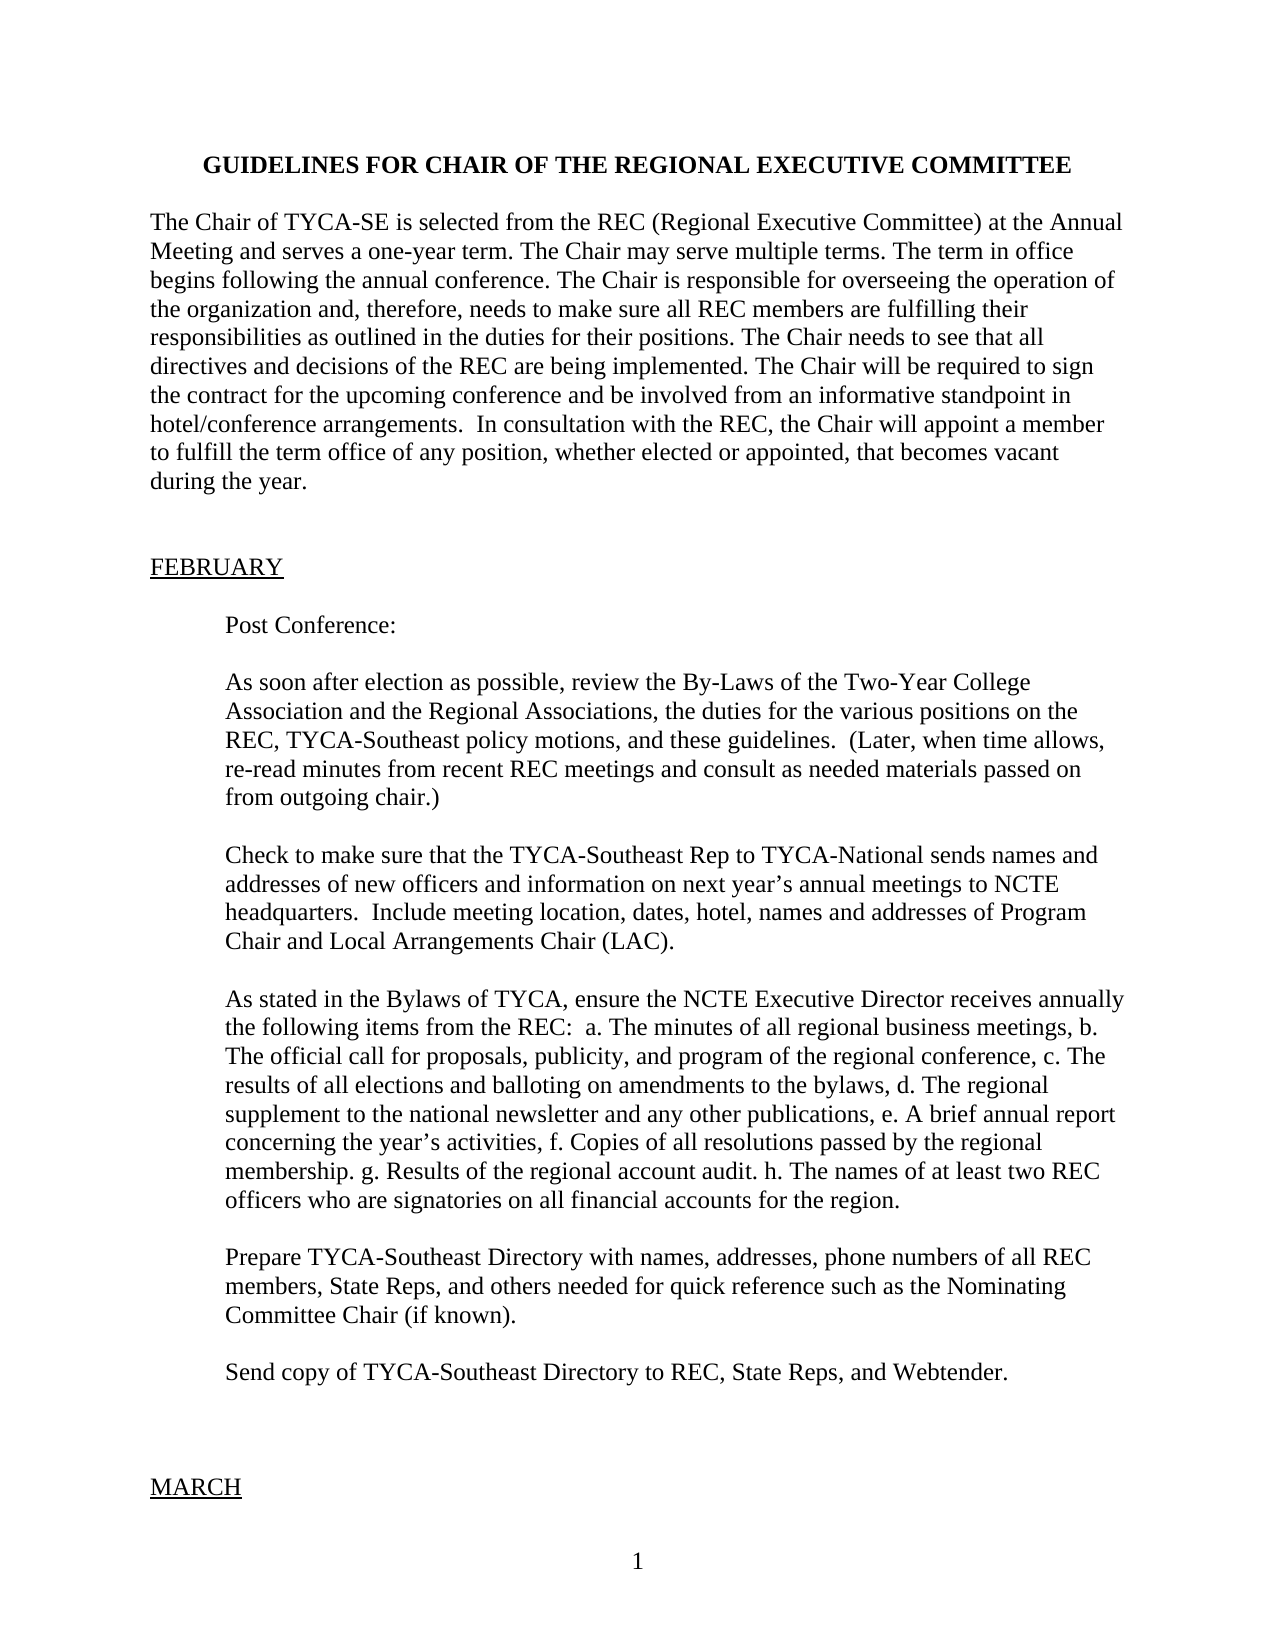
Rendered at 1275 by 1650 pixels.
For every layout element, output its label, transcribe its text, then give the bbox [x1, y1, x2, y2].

text FEBRUARY [150, 552, 1125, 581]
text As stated in the Bylaws of TYCA, ensure the NCTE Executive Director receives annually the following items from the REC: a. The minutes of all regional business meetings, b. The official call for proposals, publicity, and program of the regional conference, c. The results of all elections and balloting on amendments to the bylaws, d. The regional supplement to the national newsletter and any other publications, e. A brief annual report concerning the year’s activities, f. Copies of all resolutions passed by the regional membership. g. Results of the regional account audit. h. The names of at least two REC officers who are signatories on all financial accounts for the region. [225, 984, 1125, 1214]
text Prepare TYCA-Southeast Directory with names, addresses, phone numbers of all REC members, State Reps, and others needed for quick reference such as the Nominating Committee Chair (if known). [225, 1242, 1125, 1329]
text The Chair of TYCA-SE is selected from the REC (Regional Executive Committee) at the Annual Meeting and serves a one-year term. The Chair may serve multiple terms. The term in office begins following the annual conference. The Chair is responsible for overseeing the operation of the organization and, therefore, needs to make sure all REC members are fulfilling their responsibilities as outlined in the duties for their positions. The Chair needs to see that all directives and decisions of the REC are being implemented. The Chair will be required to sign the contract for the upcoming conference and be involved from an informative standpoint in hotel/conference arrangements. In consultation with the REC, the Chair will appoint a member to fulfill the term office of any position, whether elected or appointed, that becomes vacant during the year. [150, 207, 1125, 495]
text Send copy of TYCA-Southeast Directory to REC, State Reps, and Webtender. [225, 1357, 1125, 1386]
text GUIDELINES FOR CHAIR OF THE REGIONAL EXECUTIVE COMMITTEE [150, 150, 1125, 179]
text Post Conference: [150, 610, 1125, 639]
text Check to make sure that the TYCA-Southeast Rep to TYCA-National sends names and addresses of new officers and information on next year’s annual meetings to NCTE headquarters. Include meeting location, dates, hotel, names and addresses of Program Chair and Local Arrangements Chair (LAC). [225, 840, 1125, 955]
text MARCH [150, 1472, 1125, 1501]
text As soon after election as possible, review the By-Laws of the Two-Year College Association and the Regional Associations, the duties for the various positions on the REC, TYCA-Southeast policy motions, and these guidelines. (Later, when time allows, re-read minutes from recent REC meetings and consult as needed materials passed on from outgoing chair.) [225, 667, 1125, 811]
